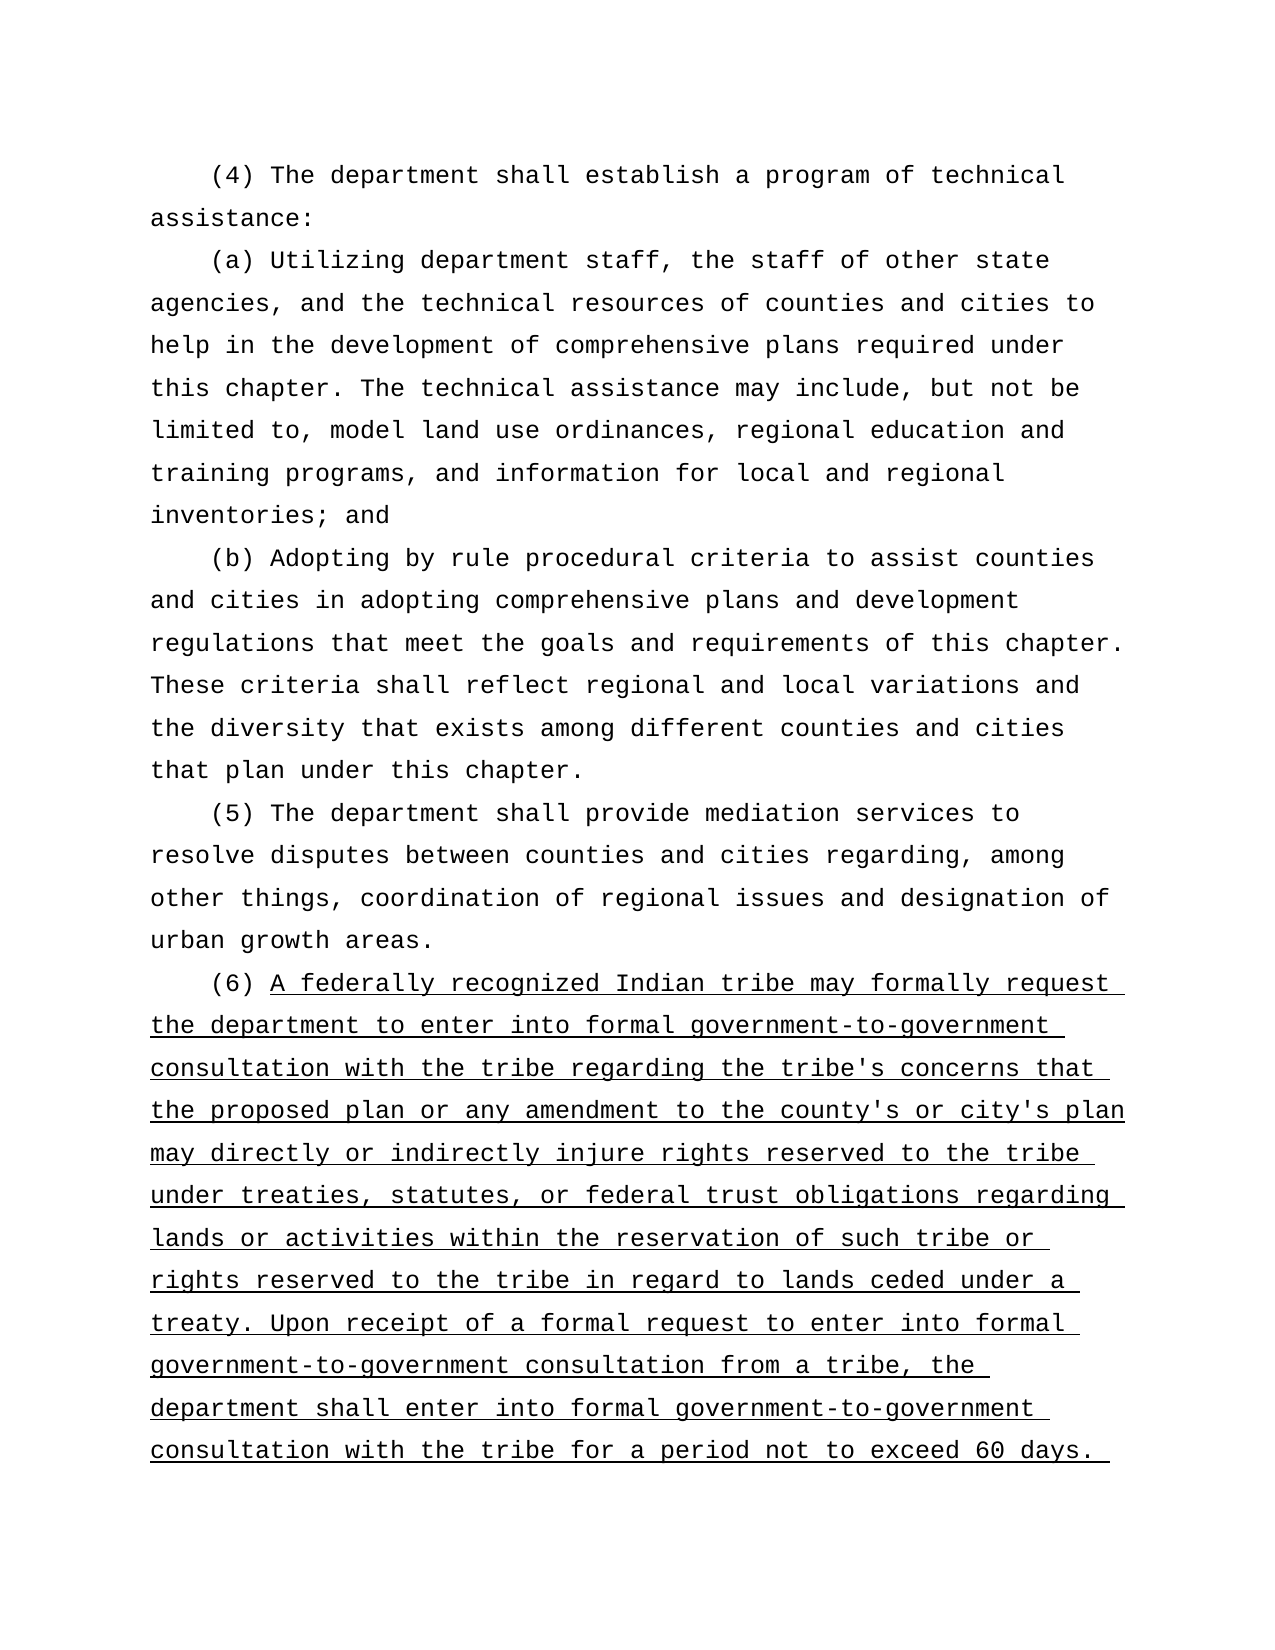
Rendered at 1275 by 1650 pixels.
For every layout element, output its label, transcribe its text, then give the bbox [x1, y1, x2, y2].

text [150, 1208, 1125, 1467]
text (a) Utilizing department staff, the staff of other state agencies, and the technical resources of counties and cities to help in the development of comprehensive plans required under this chapter. The technical assistance may include, but not be limited to, model land use ordinances, regional education and training programs, and information for local and regional inventories; and [150, 235, 1125, 532]
text (b) Adopting by rule procedural criteria to assist counties and cities in adopting comprehensive plans and development regulations that meet the goals and requirements of this chapter. These criteria shall reflect regional and local variations and the diversity that exists among different counties and cities that plan under this chapter. [150, 532, 1125, 787]
text (4) The department shall establish a program of technical assistance: [150, 150, 1125, 235]
text (5) The department shall provide mediation services to resolve disputes between counties and cities regarding, among other things, coordination of regional issues and designation of urban growth areas. [150, 787, 1125, 957]
